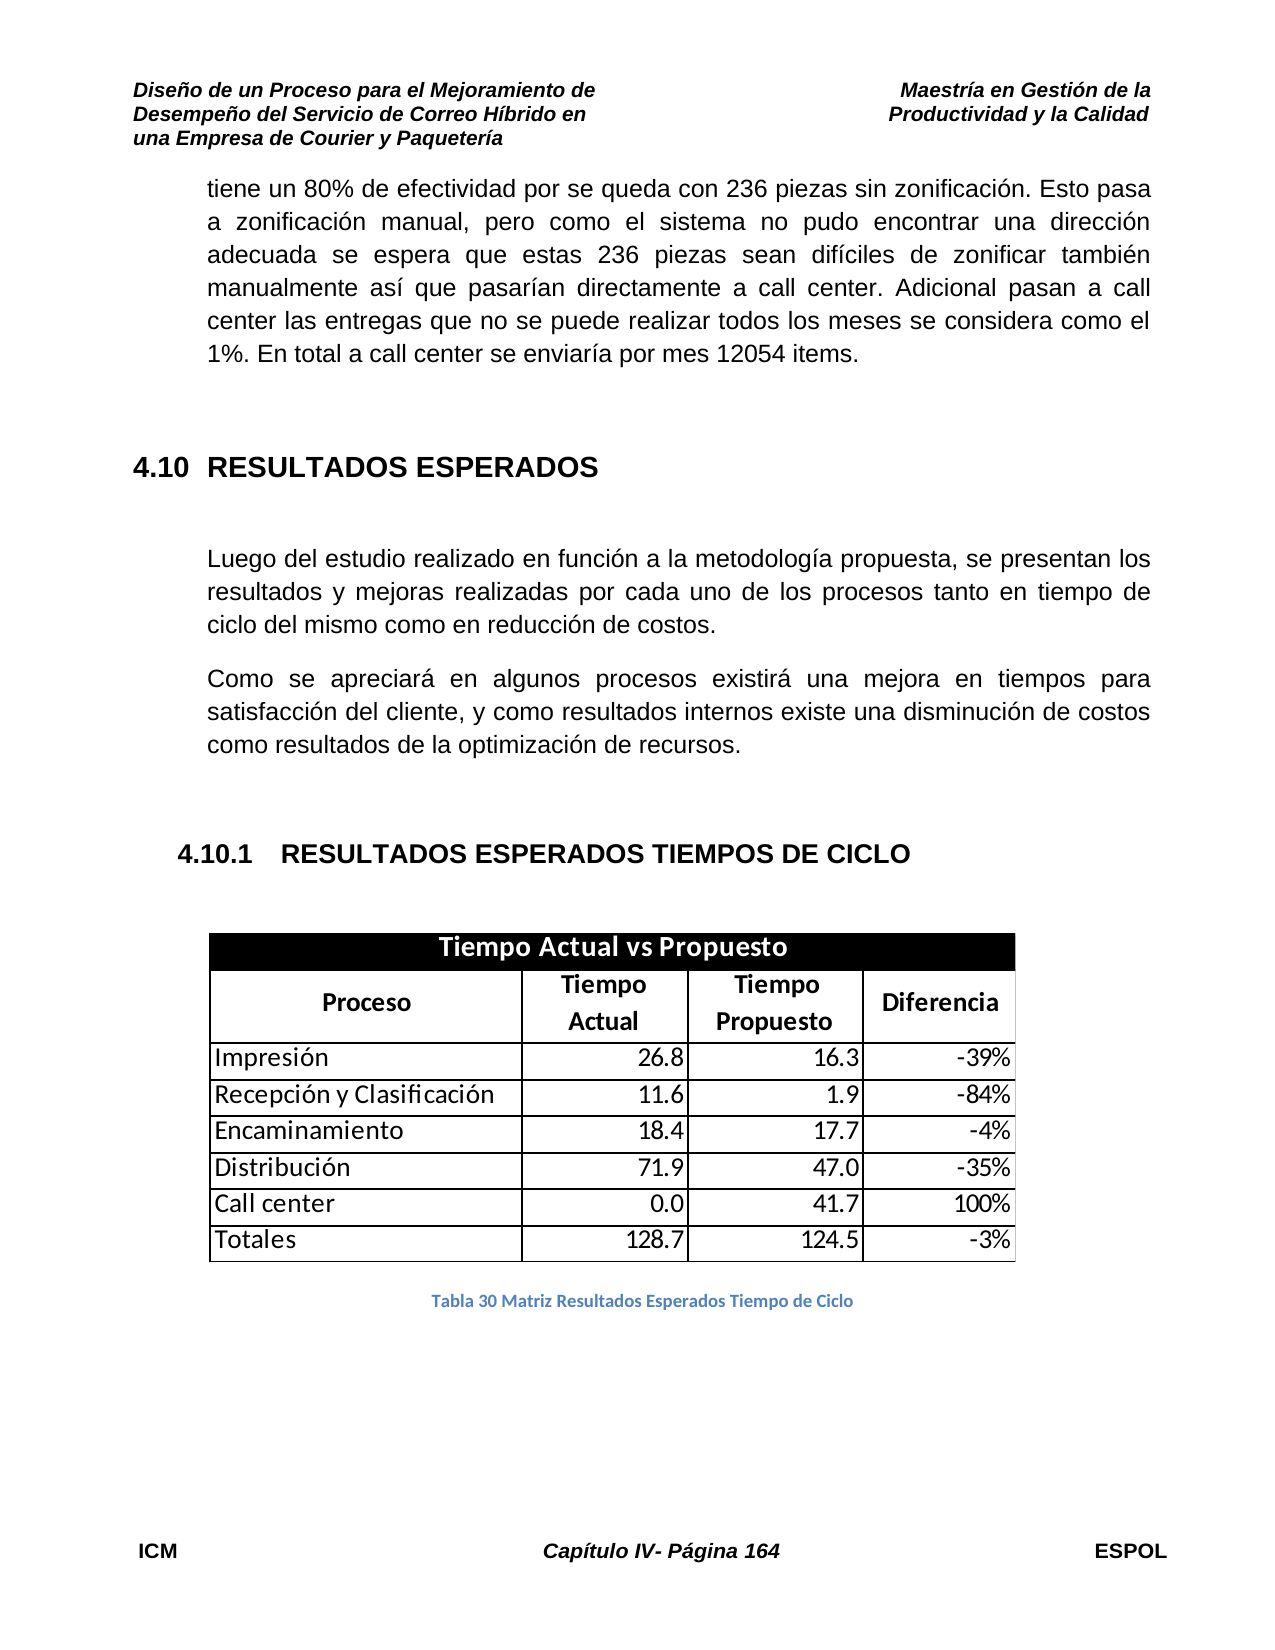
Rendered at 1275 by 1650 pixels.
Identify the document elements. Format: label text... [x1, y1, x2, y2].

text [207, 174, 1152, 368]
text Como se apreciará en algunos procesos existirá una mejora en tiempos para satisfacción del cliente, y como resultados internos existe una disminución de costos como resultados de la optimización de recursos. [207, 664, 1152, 759]
subtitle RESULTADOS ESPERADOS TIEMPOS DE CICLO [177, 838, 1152, 869]
subtitle RESULTADOS ESPERADOS [133, 450, 1152, 483]
text Luego del estudio realizado en función a la metodología propuesta, se presentan los resultados y mejoras realizadas por cada uno de los procesos tanto en tiempo de ciclo del mismo como en reducción de costos. [207, 544, 1152, 639]
text Tabla 30 Matriz Resultados Esperados Tiempo de Ciclo [133, 1289, 1152, 1312]
